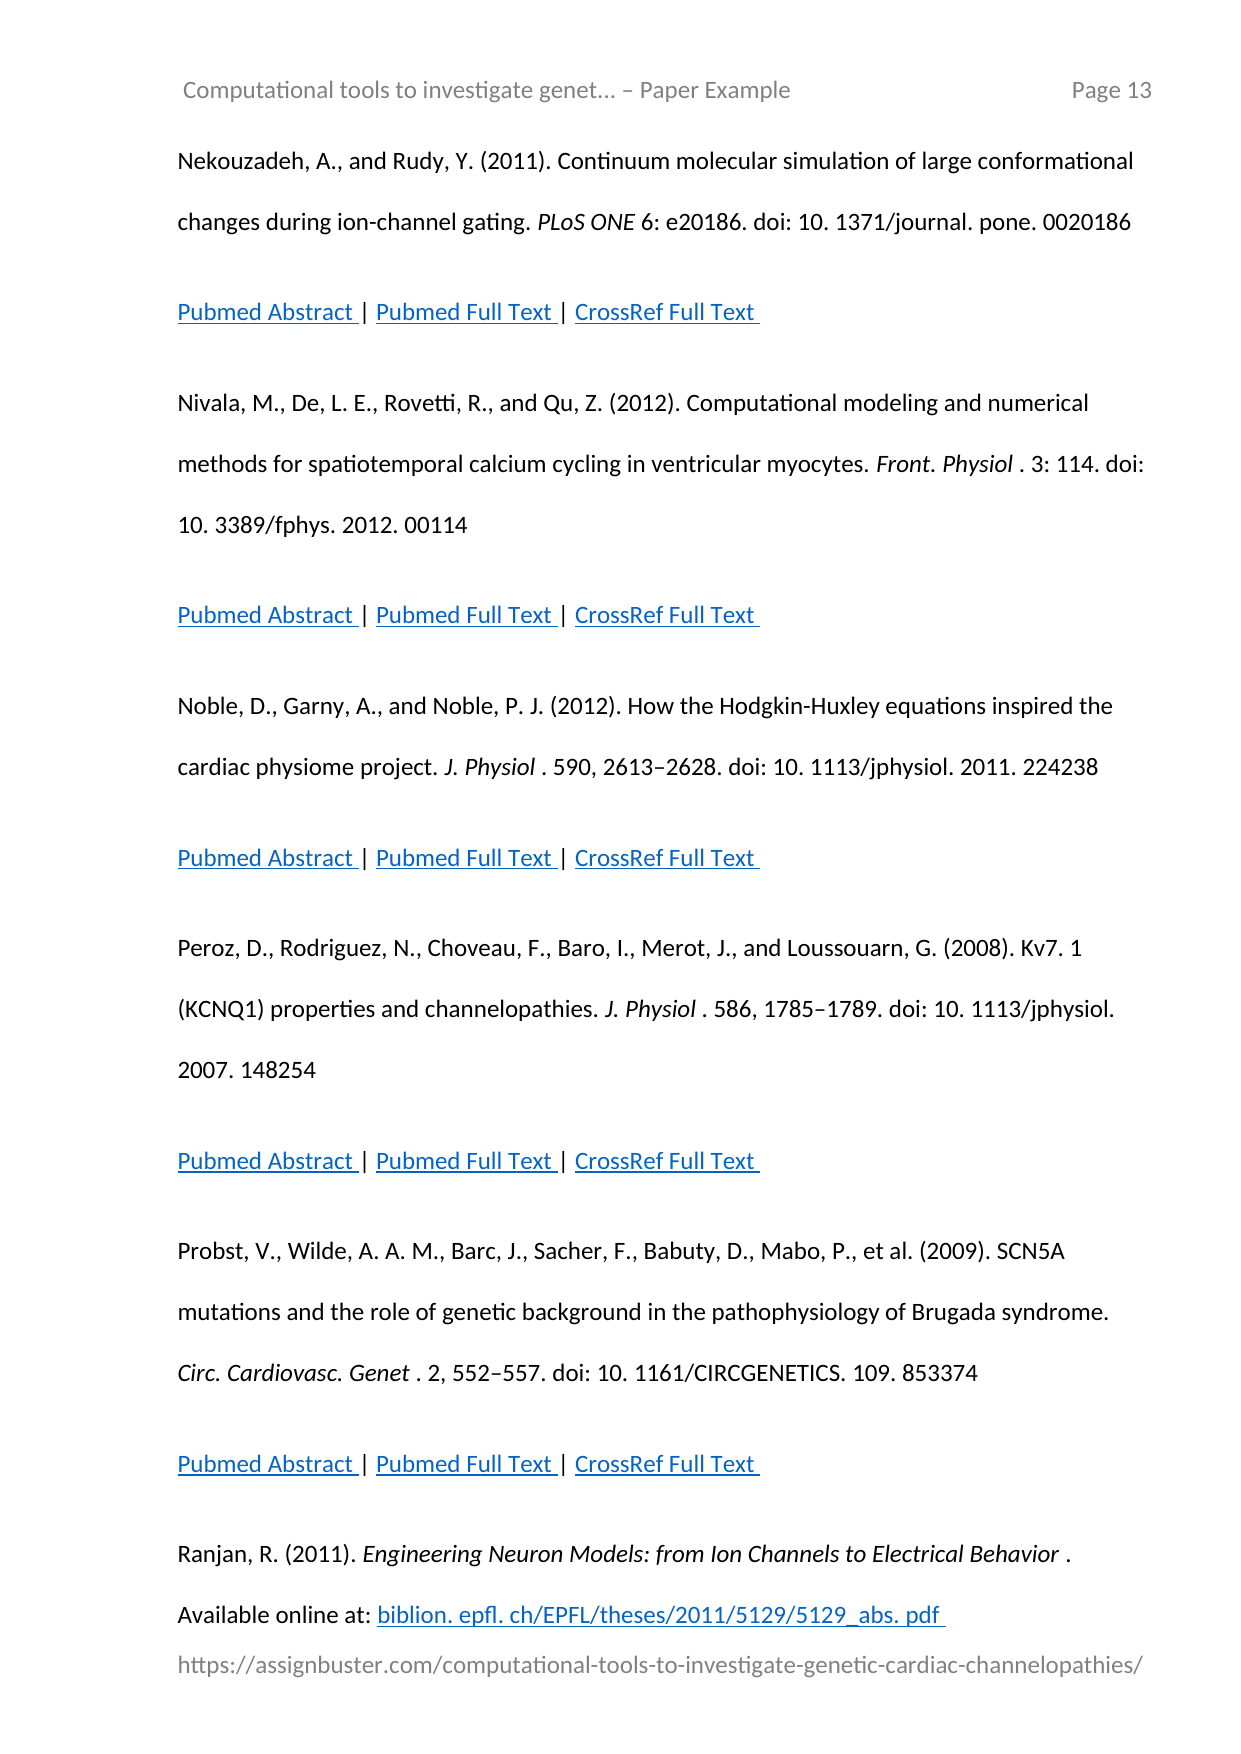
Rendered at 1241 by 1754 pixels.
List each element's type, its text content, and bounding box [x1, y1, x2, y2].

text Pubmed Abstract | Pubmed Full Text | CrossRef Full Text [177, 842, 1152, 872]
text Nekouzadeh, A., and Rudy, Y. (2011). Continuum molecular simulation of large conformational changes during ion-channel gating. PLoS ONE 6: e20186. doi: 10. 1371/journal. pone. 0020186 [177, 145, 1152, 237]
text Probst, V., Wilde, A. A. M., Barc, J., Sacher, F., Babuty, D., Mabo, P., et al. (2009). SCN5A mutations and the role of genetic background in the pathophysiology of Brugada syndrome. Circ. Cardiovasc. Genet . 2, 552–557. doi: 10. 1161/CIRCGENETICS. 109. 853374 [177, 1235, 1152, 1388]
text Peroz, D., Rodriguez, N., Choveau, F., Baro, I., Merot, J., and Loussouarn, G. (2008). Kv7. 1 (KCNQ1) properties and channelopathies. J. Physiol . 586, 1785–1789. doi: 10. 1113/jphysiol. 2007. 148254 [177, 932, 1152, 1085]
text Pubmed Abstract | Pubmed Full Text | CrossRef Full Text [177, 1448, 1152, 1478]
text Ranjan, R. (2011). Engineering Neuron Models: from Ion Channels to Electrical Behavior . Available online at: biblion. epfl. ch/EPFL/theses/2011/5129/5129_abs. pdf [177, 1538, 1152, 1630]
text Pubmed Abstract | Pubmed Full Text | CrossRef Full Text [177, 297, 1152, 327]
text Nivala, M., De, L. E., Rovetti, R., and Qu, Z. (2012). Computational modeling and numerical methods for spatiotemporal calcium cycling in ventricular myocytes. Front. Physiol . 3: 114. doi: 10. 3389/fphys. 2012. 00114 [177, 387, 1152, 540]
text Noble, D., Garny, A., and Noble, P. J. (2012). How the Hodgkin-Huxley equations inspired the cardiac physiome project. J. Physiol . 590, 2613–2628. doi: 10. 1113/jphysiol. 2011. 224238 [177, 690, 1152, 782]
text Pubmed Abstract | Pubmed Full Text | CrossRef Full Text [177, 1145, 1152, 1175]
text Pubmed Abstract | Pubmed Full Text | CrossRef Full Text [177, 600, 1152, 630]
